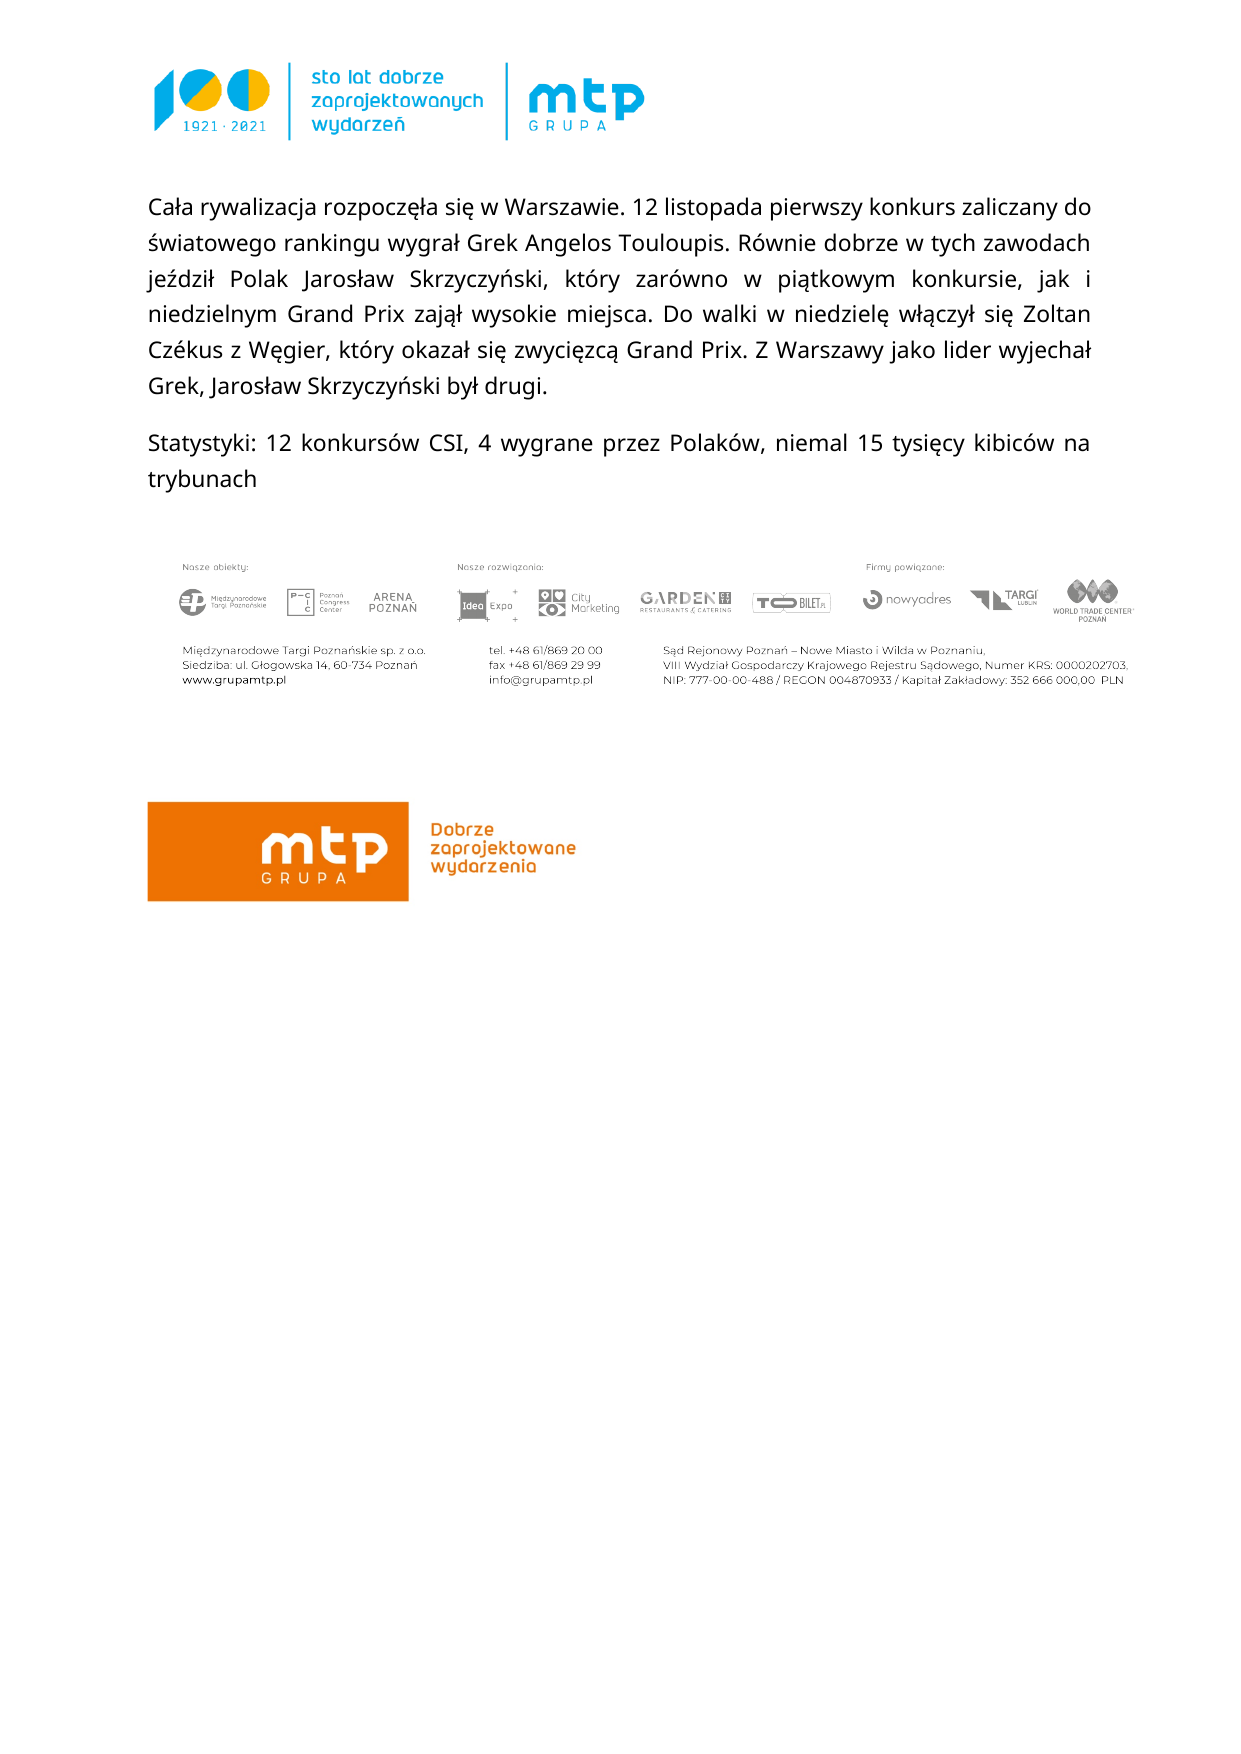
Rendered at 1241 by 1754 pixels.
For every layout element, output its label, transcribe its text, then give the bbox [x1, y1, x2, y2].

text Cała rywalizacja rozpoczęła się w Warszawie. 12 listopada pierwszy konkurs zaliczany do światowego rankingu wygrał Grek Angelos Touloupis. Równie dobrze w tych zawodach jeździł Polak Jarosław Skrzyczyński, który zarówno w piątkowym konkursie, jak i niedzielnym Grand Prix zajął wysokie miejsca. Do walki w niedzielę włączył się Zoltan Czékus z Węgier, który okazał się zwycięzcą Grand Prix. Z Warszawy jako lider wyjechał Grek, Jarosław Skrzyczyński był drugi. [148, 191, 1092, 402]
picture [147, 536, 1161, 720]
text Statystyki: 12 konkursów CSI, 4 wygrane przez Polaków, niemal 15 tysięcy kibiców na trybunach [148, 427, 1092, 494]
picture [147, 23, 669, 191]
picture [147, 748, 1093, 1754]
